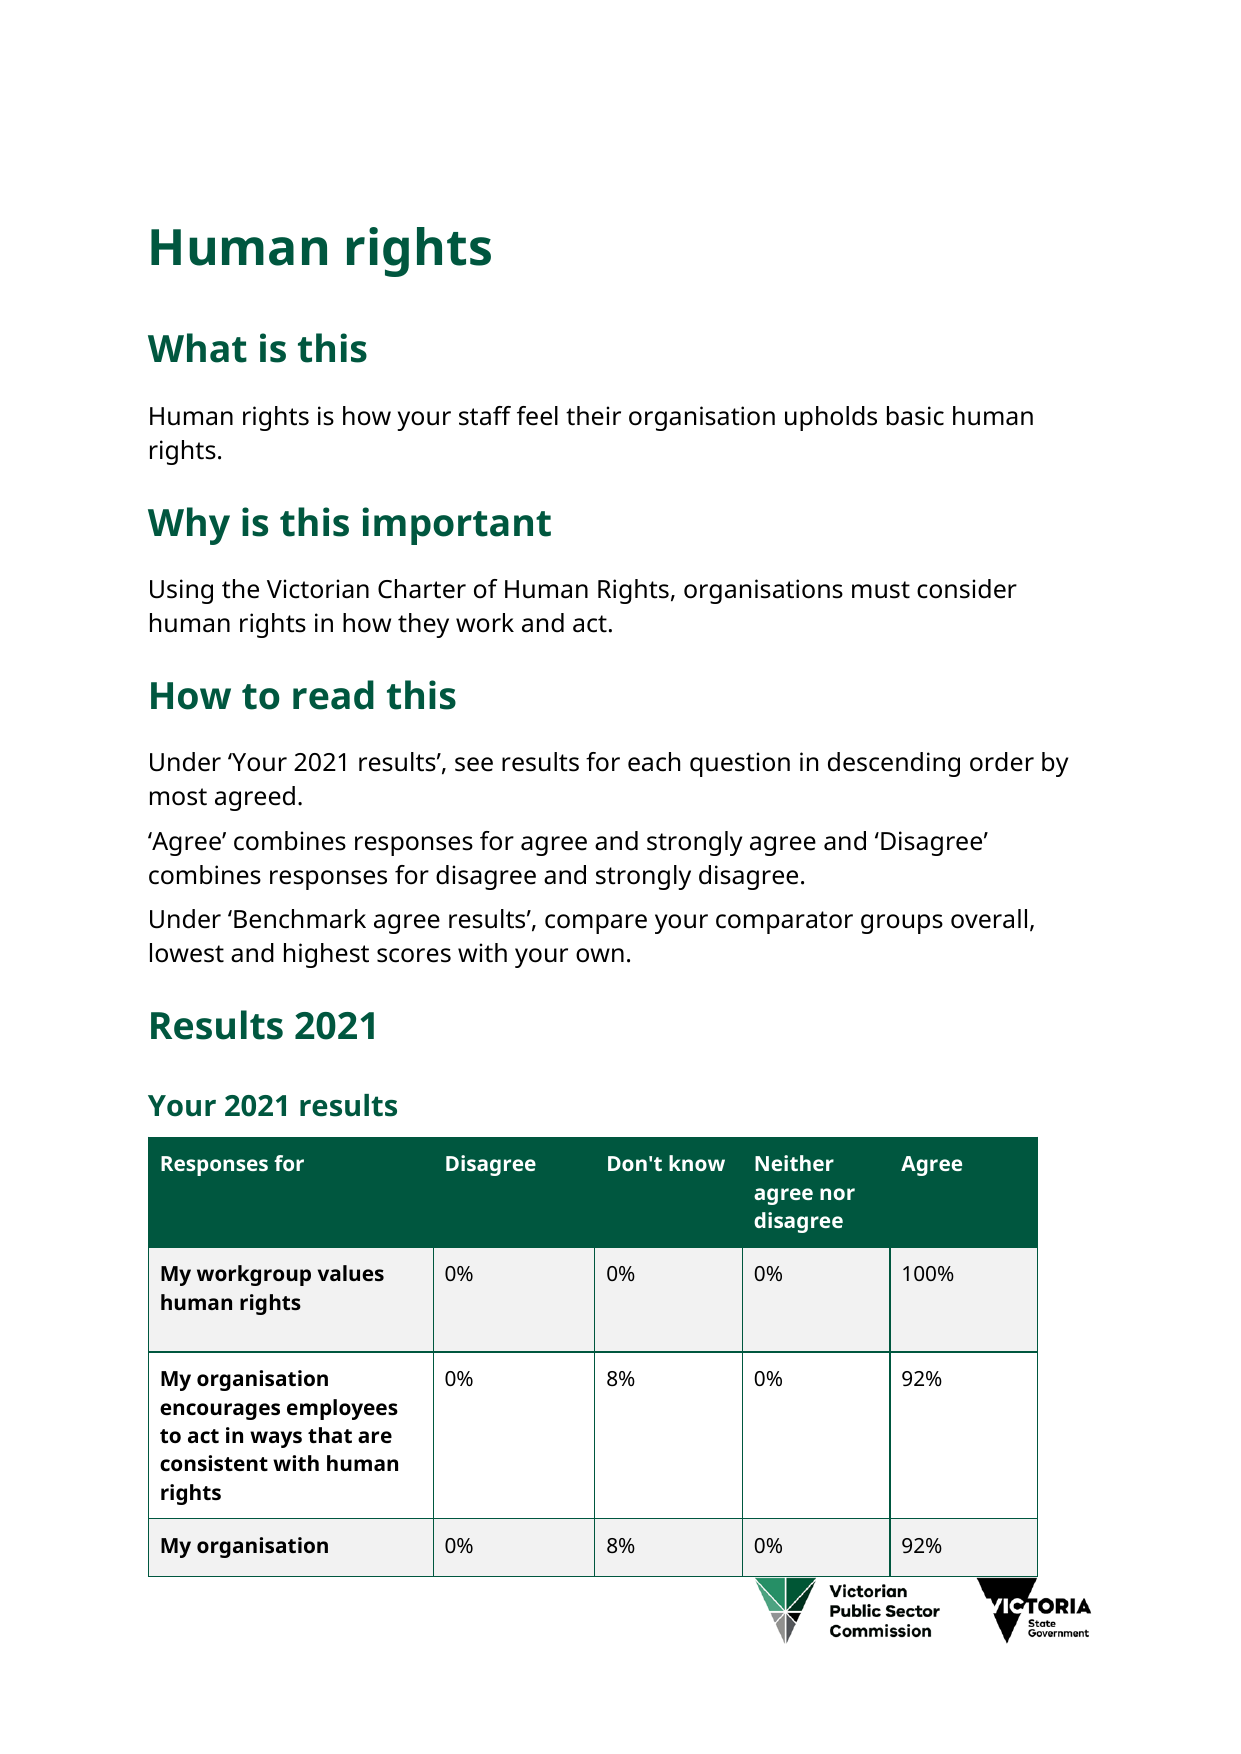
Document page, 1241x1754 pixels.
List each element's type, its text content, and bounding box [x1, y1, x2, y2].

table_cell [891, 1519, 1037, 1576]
subtitle Why is this important [148, 496, 1092, 547]
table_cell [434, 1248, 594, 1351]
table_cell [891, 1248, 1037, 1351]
text Under ‘Your 2021 results’, see results for each question in descending order by most agreed. [148, 745, 1092, 813]
picture [754, 1577, 1093, 1645]
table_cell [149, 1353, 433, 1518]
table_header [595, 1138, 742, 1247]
text Human rights is how your staff feel their organisation upholds basic human rights. [148, 398, 1092, 467]
subtitle Human rights [148, 212, 1092, 280]
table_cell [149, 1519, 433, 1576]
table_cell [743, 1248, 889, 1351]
text ‘Agree’ combines responses for agree and strongly agree and ‘Disagree’ combines responses for disagree and strongly disagree. [148, 823, 1092, 891]
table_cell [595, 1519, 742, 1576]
subtitle How to read this [148, 669, 1092, 720]
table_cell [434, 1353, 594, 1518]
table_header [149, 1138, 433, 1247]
text Using the Victorian Charter of Human Rights, organisations must consider human rights in how they work and act. [148, 572, 1092, 640]
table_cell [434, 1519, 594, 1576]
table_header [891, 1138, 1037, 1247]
subtitle What is this [148, 323, 1092, 374]
subtitle Your 2021 results [148, 1085, 1092, 1125]
subtitle Results 2021 [148, 999, 1092, 1050]
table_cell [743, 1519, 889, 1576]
text Under ‘Benchmark agree results’, compare your comparator groups overall, lowest and highest scores with your own. [148, 902, 1092, 970]
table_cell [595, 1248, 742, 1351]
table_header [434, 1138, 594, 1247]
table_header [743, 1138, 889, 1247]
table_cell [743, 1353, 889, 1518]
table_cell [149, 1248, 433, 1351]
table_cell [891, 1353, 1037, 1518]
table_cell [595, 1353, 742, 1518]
